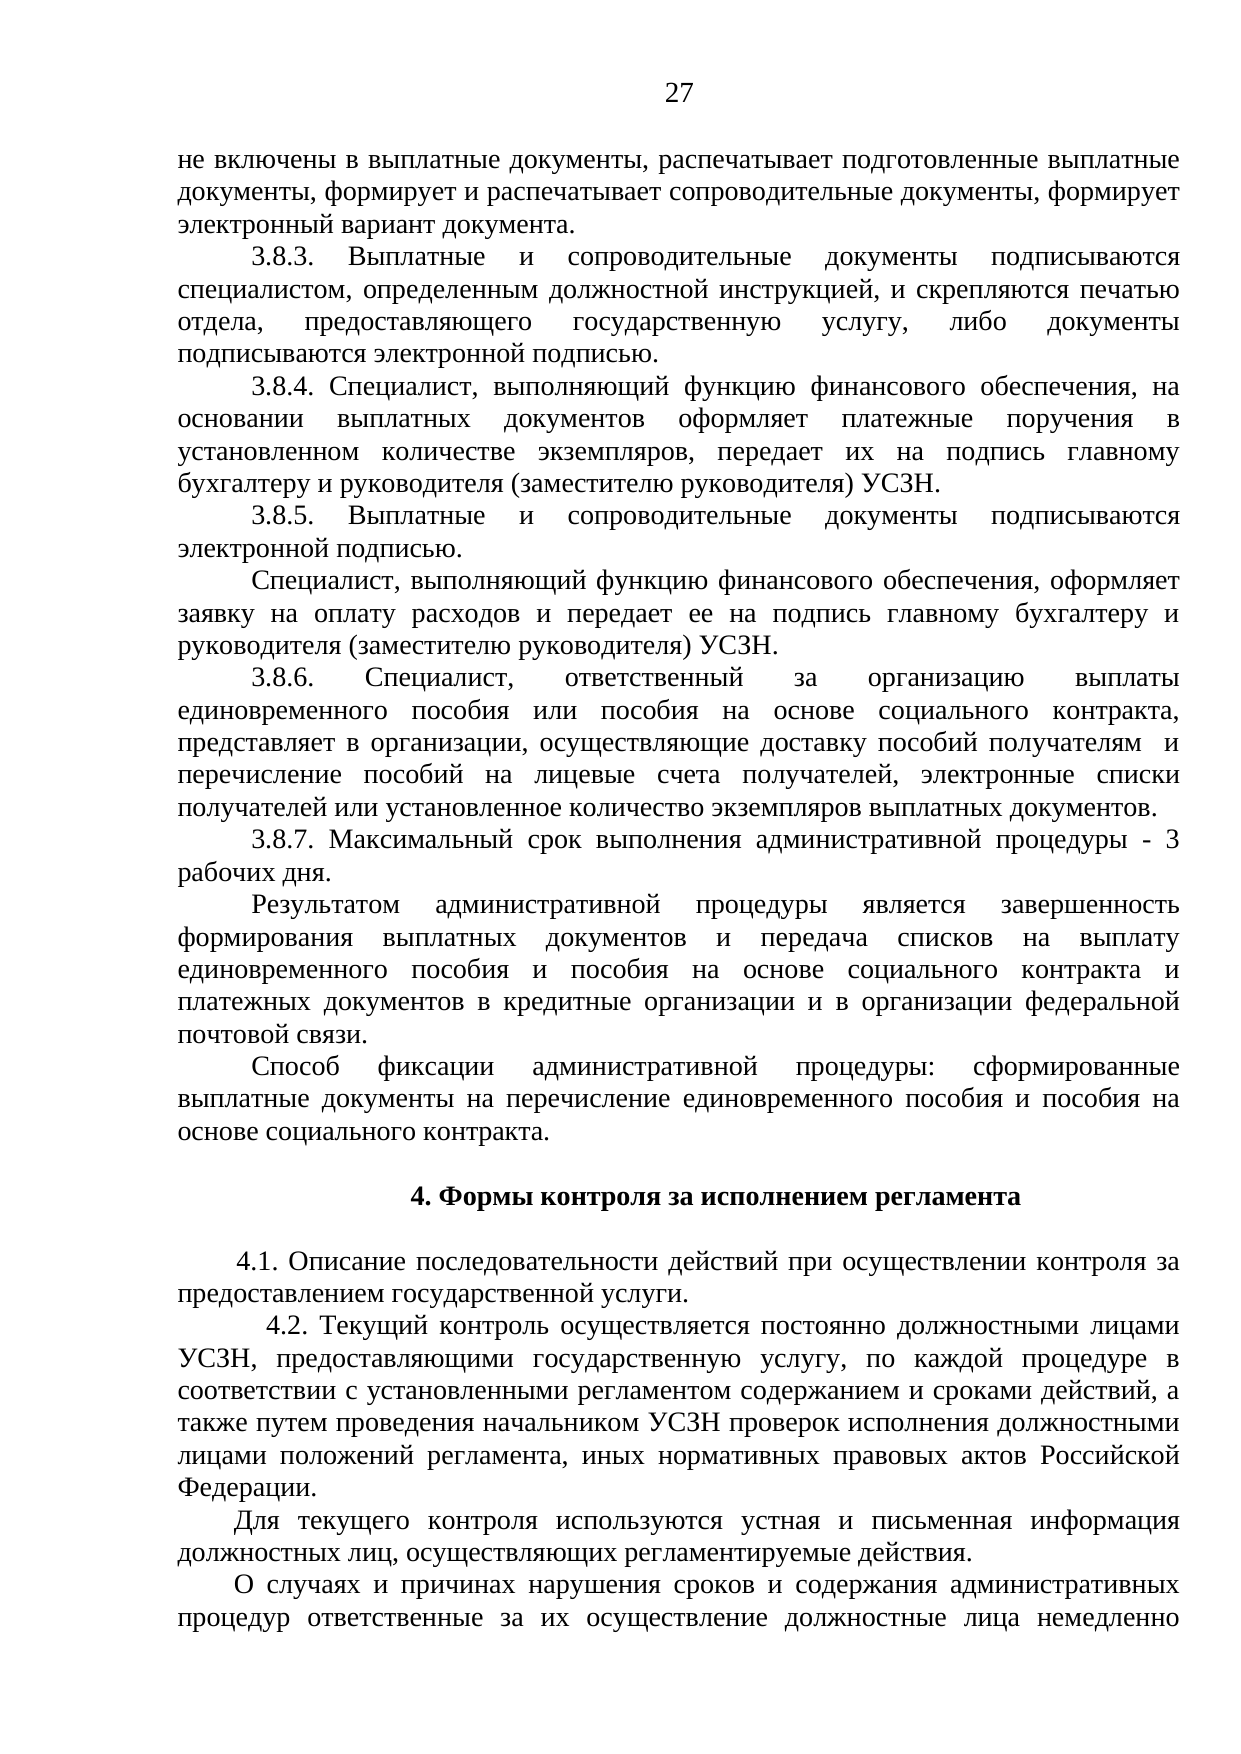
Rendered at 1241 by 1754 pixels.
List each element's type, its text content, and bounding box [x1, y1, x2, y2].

text 4. Формы контроля за исполнением регламента [177, 1179, 1181, 1211]
text Для текущего контроля используются устная и письменная информация должностных лиц, осуществляющих регламентируемые действия. [177, 1503, 1181, 1567]
text 3.8.5. Выплатные и сопроводительные документы подписываются электронной подписью. [177, 498, 1181, 563]
text 4.2. Текущий контроль осуществляется постоянно должностными лицами УСЗН, предоставляющими государственную услугу, по каждой процедуре в соответствии с установленными регламентом содержанием и сроками действий, а также путем проведения начальником УСЗН проверок исполнения должностными лицами положений регламента, иных нормативных правовых актов Российской Федерации. [177, 1308, 1181, 1503]
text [177, 142, 1181, 239]
text 3.8.3. Выплатные и сопроводительные документы подписываются специалистом, определенным должностной инструкцией, и скрепляются печатью отдела, предоставляющего государственную услугу, либо документы подписываются электронной подписью. [177, 239, 1181, 369]
text 4.1. Описание последовательности действий при осуществлении контроля за предоставлением государственной услуги. [177, 1243, 1181, 1308]
text 3.8.7. Максимальный срок выполнения административной процедуры - 3 рабочих дня. [177, 822, 1181, 887]
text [177, 1567, 1181, 1632]
text Результатом административной процедуры является завершенность формирования выплатных документов и передача списков на выплату единовременного пособия и пособия на основе социального контракта и платежных документов в кредитные организации и в организации федеральной почтовой связи. [177, 887, 1181, 1049]
text Специалист, выполняющий функцию финансового обеспечения, оформляет заявку на оплату расходов и передает ее на подпись главному бухгалтеру и руководителя (заместителю руководителя) УСЗН. [177, 563, 1181, 660]
text Способ фиксации административной процедуры: сформированные выплатные документы на перечисление единовременного пособия и пособия на основе социального контракта. [177, 1049, 1181, 1146]
text 3.8.6. Специалист, ответственный за организацию выплаты единовременного пособия или пособия на основе социального контракта, представляет в организации, осуществляющие доставку пособий получателям и перечисление пособий на лицевые счета получателей, электронные списки получателей или установленное количество экземпляров выплатных документов. [177, 660, 1181, 822]
text 3.8.4. Специалист, выполняющий функцию финансового обеспечения, на основании выплатных документов оформляет платежные поручения в установленном количестве экземпляров, передает их на подпись главному бухгалтеру и руководителя (заместителю руководителя) УСЗН. [177, 369, 1181, 498]
